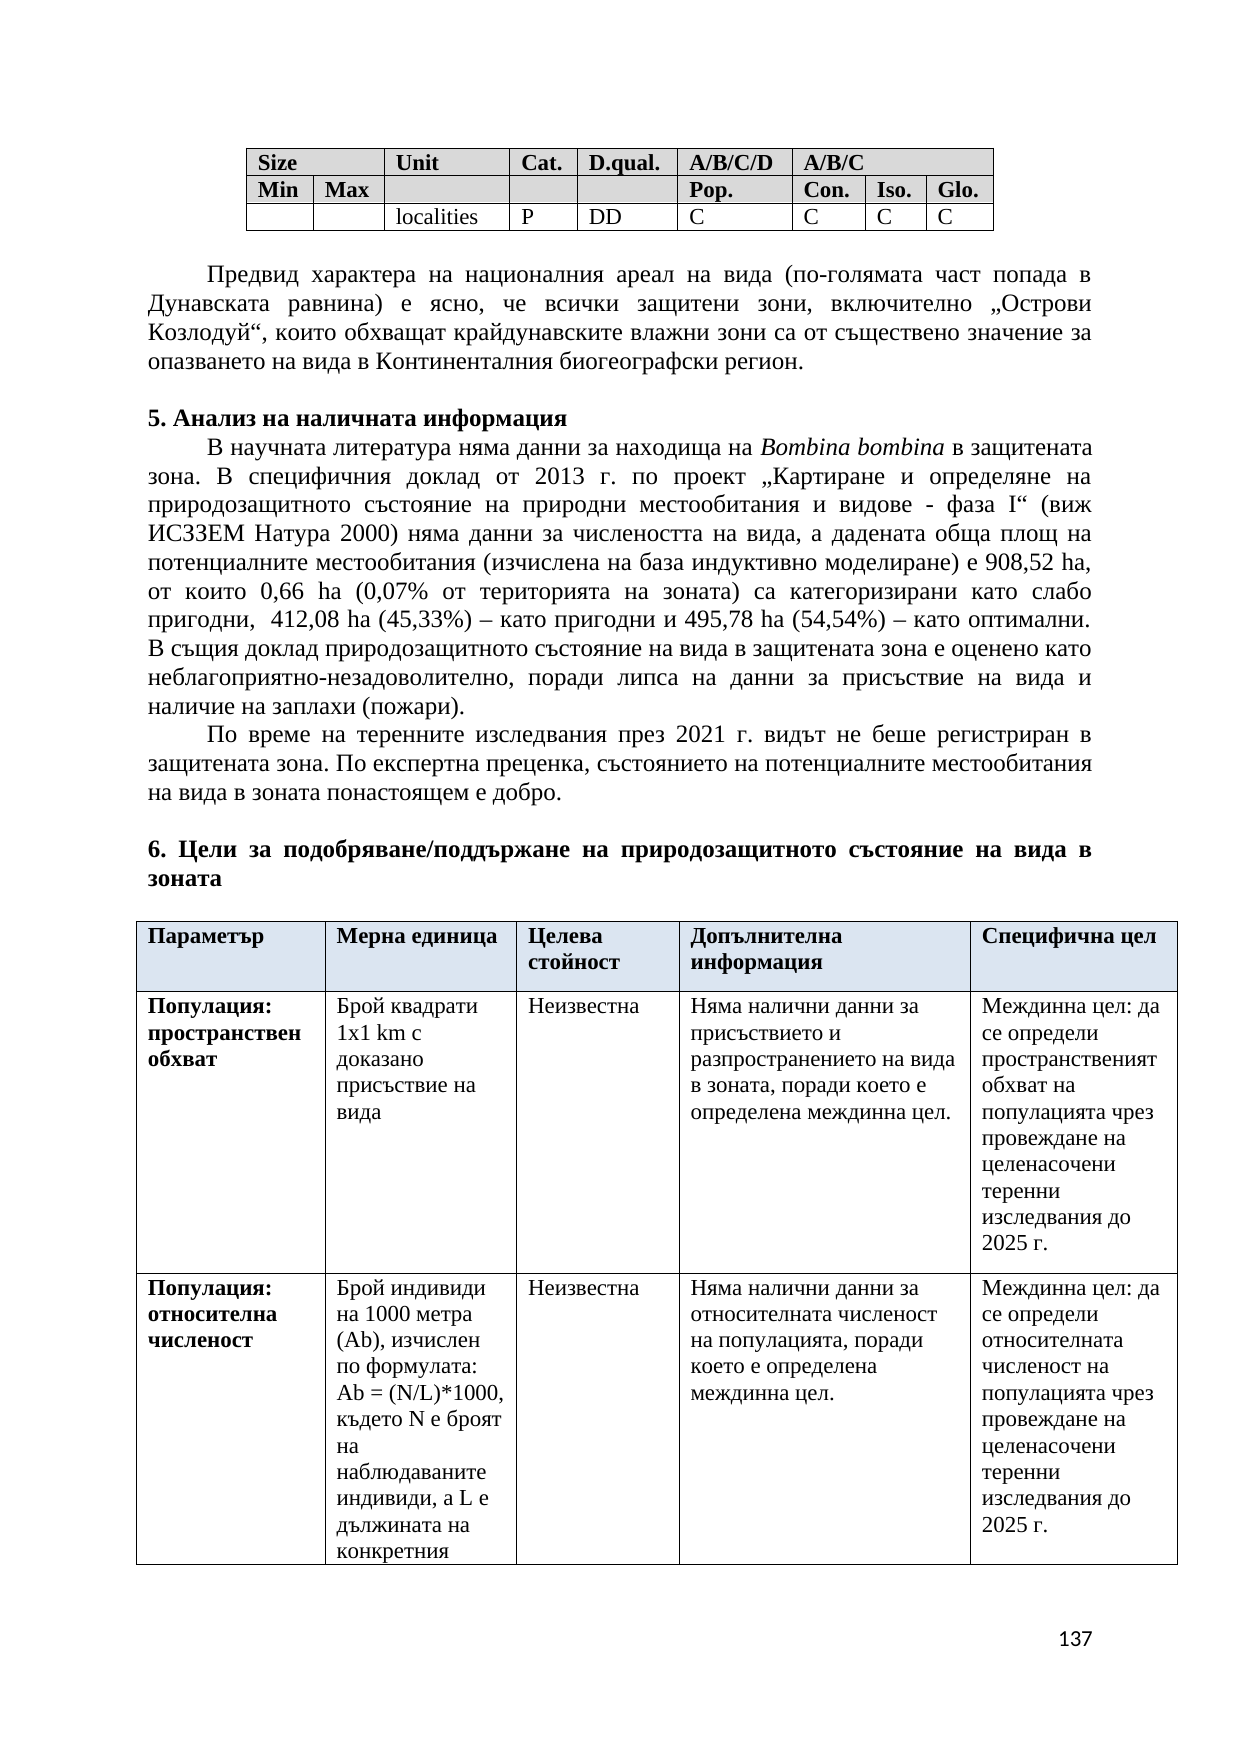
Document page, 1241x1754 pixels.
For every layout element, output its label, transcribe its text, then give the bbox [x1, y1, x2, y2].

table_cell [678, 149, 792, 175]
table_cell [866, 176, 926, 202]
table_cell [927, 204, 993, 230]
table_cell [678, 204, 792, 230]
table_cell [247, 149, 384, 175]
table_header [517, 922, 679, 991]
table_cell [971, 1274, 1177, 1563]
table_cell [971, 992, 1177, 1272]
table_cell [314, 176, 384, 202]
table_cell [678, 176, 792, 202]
text 5. Анализ на наличната информация [148, 403, 1093, 432]
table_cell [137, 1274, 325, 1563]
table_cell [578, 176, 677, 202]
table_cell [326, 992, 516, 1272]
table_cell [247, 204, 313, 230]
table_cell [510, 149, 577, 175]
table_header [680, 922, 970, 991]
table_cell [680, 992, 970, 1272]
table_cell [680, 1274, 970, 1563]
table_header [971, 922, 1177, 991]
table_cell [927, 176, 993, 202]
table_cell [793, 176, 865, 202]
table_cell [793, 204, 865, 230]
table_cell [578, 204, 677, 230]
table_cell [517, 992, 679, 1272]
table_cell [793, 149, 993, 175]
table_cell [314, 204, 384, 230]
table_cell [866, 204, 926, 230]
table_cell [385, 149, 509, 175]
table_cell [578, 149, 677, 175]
text В научната литература няма данни за находища на Bombina bombina в защитената зона. В специфичния доклад от 2013 г. по проект „Картиране и определяне на природозащитното състояние на природни местообитания и видове - фаза I“ (виж ИСЗЗЕМ Натура 2000) няма данни за числеността на вида, а дадената обща площ на потенциалните местообитания (изчислена на база индуктивно моделиране) е 908,52 ha, от които 0,66 ha (0,07% от територията на зоната) са категоризирани като слабо пригодни, 412,08 ha (45,33%) – като пригодни и 495,78 ha (54,54%) – като оптимални. В същия доклад природозащитното състояние на вида в защитената зона е оценено като неблагоприятно-незадоволително, поради липса на данни за присъствие на вида и наличие на заплахи (пожари). [148, 432, 1093, 719]
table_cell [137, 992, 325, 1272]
text Предвид характера на националния ареал на вида (по-голямата част попада в Дунавската равнина) е ясно, че всички защитени зони, включително „Острови Козлодуй“, които обхващат крайдунавските влажни зони са от съществено значение за опазването на вида в Континенталния биогеографски регион. [148, 259, 1093, 374]
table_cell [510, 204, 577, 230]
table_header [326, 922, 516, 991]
text 6. Цели за подобряване/поддържане на природозащитното състояние на вида в зоната [148, 834, 1093, 892]
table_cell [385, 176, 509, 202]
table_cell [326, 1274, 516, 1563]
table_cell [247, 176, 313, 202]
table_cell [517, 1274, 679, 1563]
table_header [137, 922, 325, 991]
text По време на теренните изследвания през 2021 г. видът не беше регистриран в защитената зона. По експертна преценка, състоянието на потенциалните местообитания на вида в зоната понастоящем е добро. [148, 719, 1093, 806]
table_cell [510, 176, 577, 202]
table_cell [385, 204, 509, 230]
